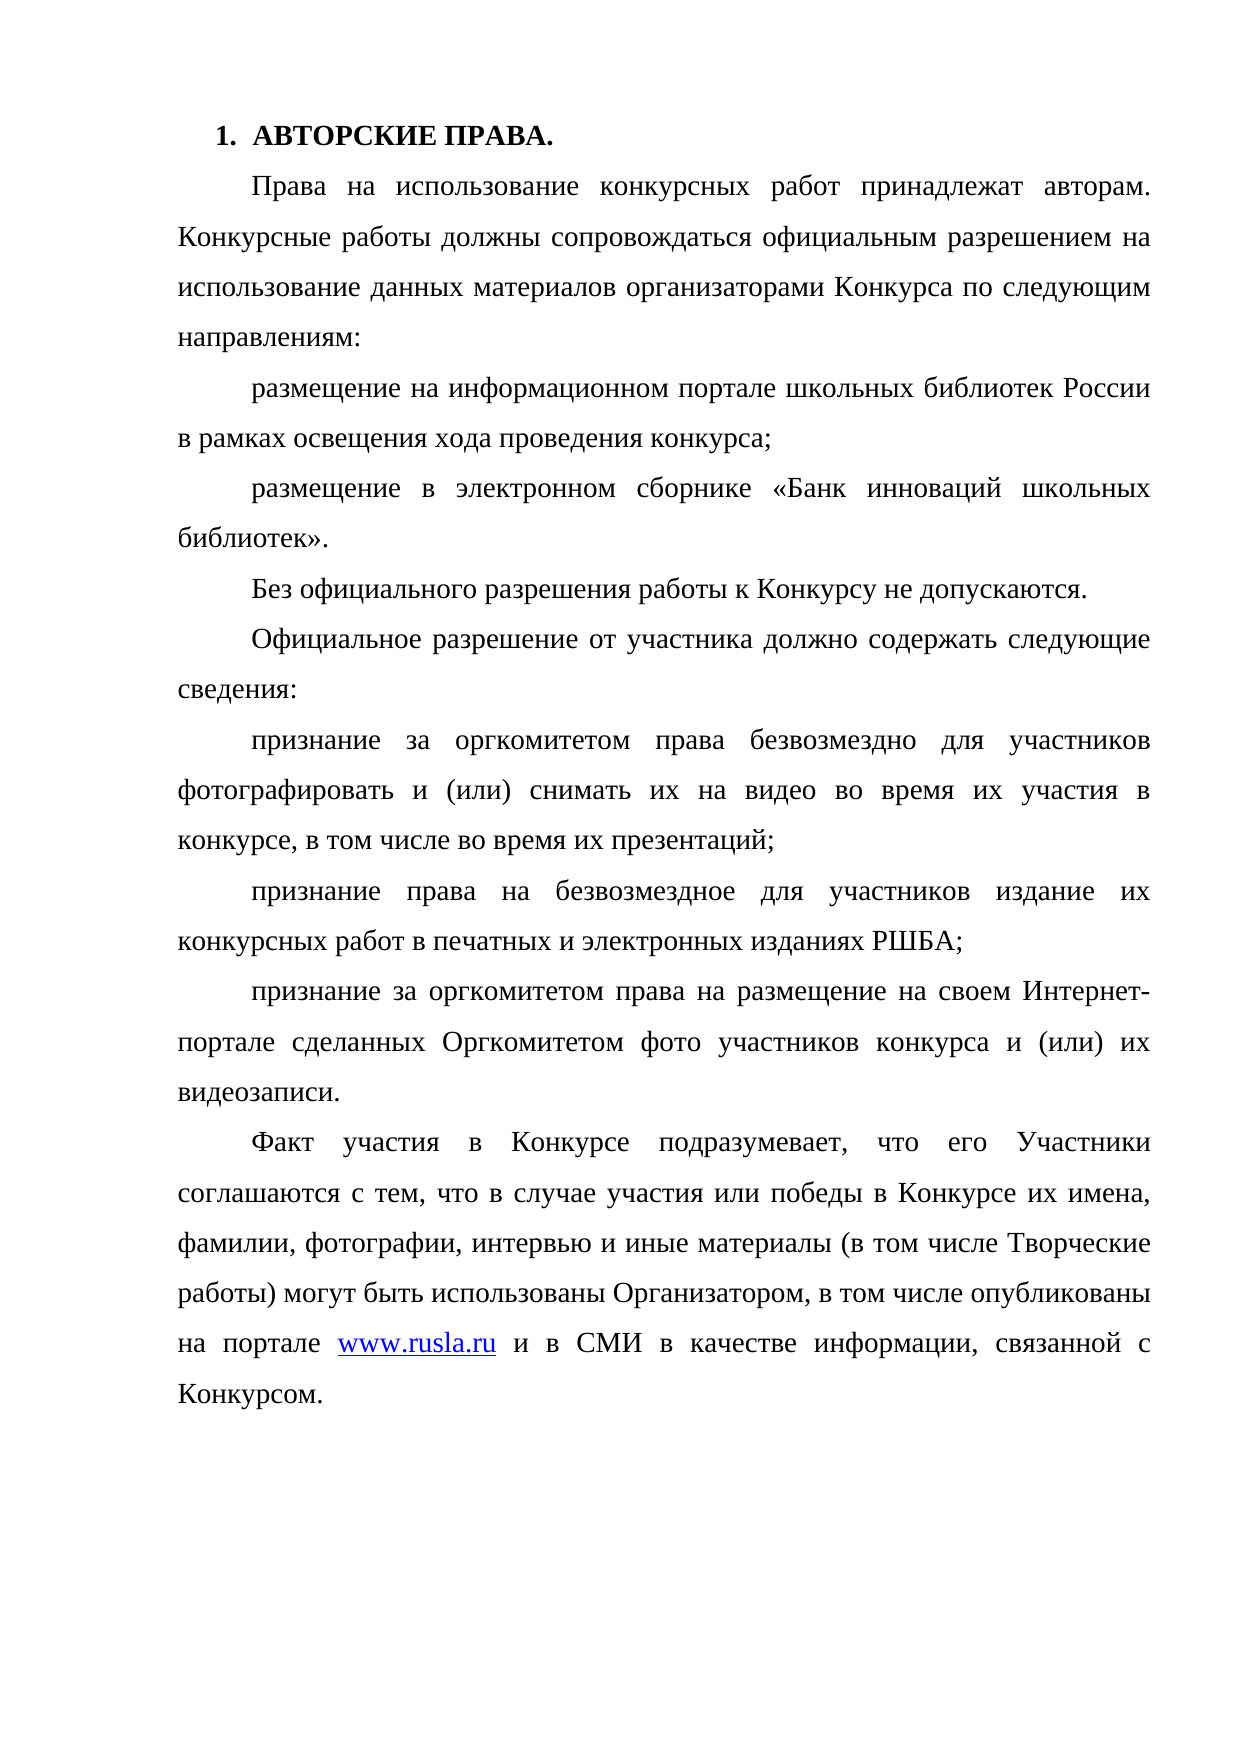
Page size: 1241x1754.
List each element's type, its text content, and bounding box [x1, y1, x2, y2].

text Без официального разрешения работы к Конкурсу не допускаются. [177, 571, 1152, 604]
list Авторские права. [215, 118, 1152, 152]
text размещение в электронном сборнике «Банк инноваций школьных библиотек». [177, 470, 1152, 554]
text признание за оргкомитетом права на размещение на своем Интернет-портале сделанных Оргкомитетом фото участников конкурса и (или) их видеозаписи. [177, 973, 1152, 1108]
text размещение на информационном портале школьных библиотек России в рамках освещения хода проведения конкурса; [177, 370, 1152, 453]
text Официальное разрешение от участника должно содержать следующие сведения: [177, 621, 1152, 705]
text Факт участия в Конкурсе подразумевает, что его Участники соглашаются с тем, что в случае участия или победы в Конкурсе их имена, фамилии, фотографии, интервью и иные материалы (в том числе Творческие работы) могут быть использованы Организатором, в том числе опубликованы на портале www.rusla.ru и в СМИ в качестве информации, связанной с Конкурсом. [177, 1124, 1152, 1409]
text признание права на безвозмездное для участников издание их конкурсных работ в печатных и электронных изданиях РШБА; [177, 873, 1152, 957]
text признание за оргкомитетом права безвозмездно для участников фотографировать и (или) снимать их на видео во время их участия в конкурсе, в том числе во время их презентаций; [177, 722, 1152, 856]
text Права на использование конкурсных работ принадлежат авторам. Конкурсные работы должны сопровождаться официальным разрешением на использование данных материалов организаторами Конкурса по следующим направлениям: [177, 168, 1152, 353]
